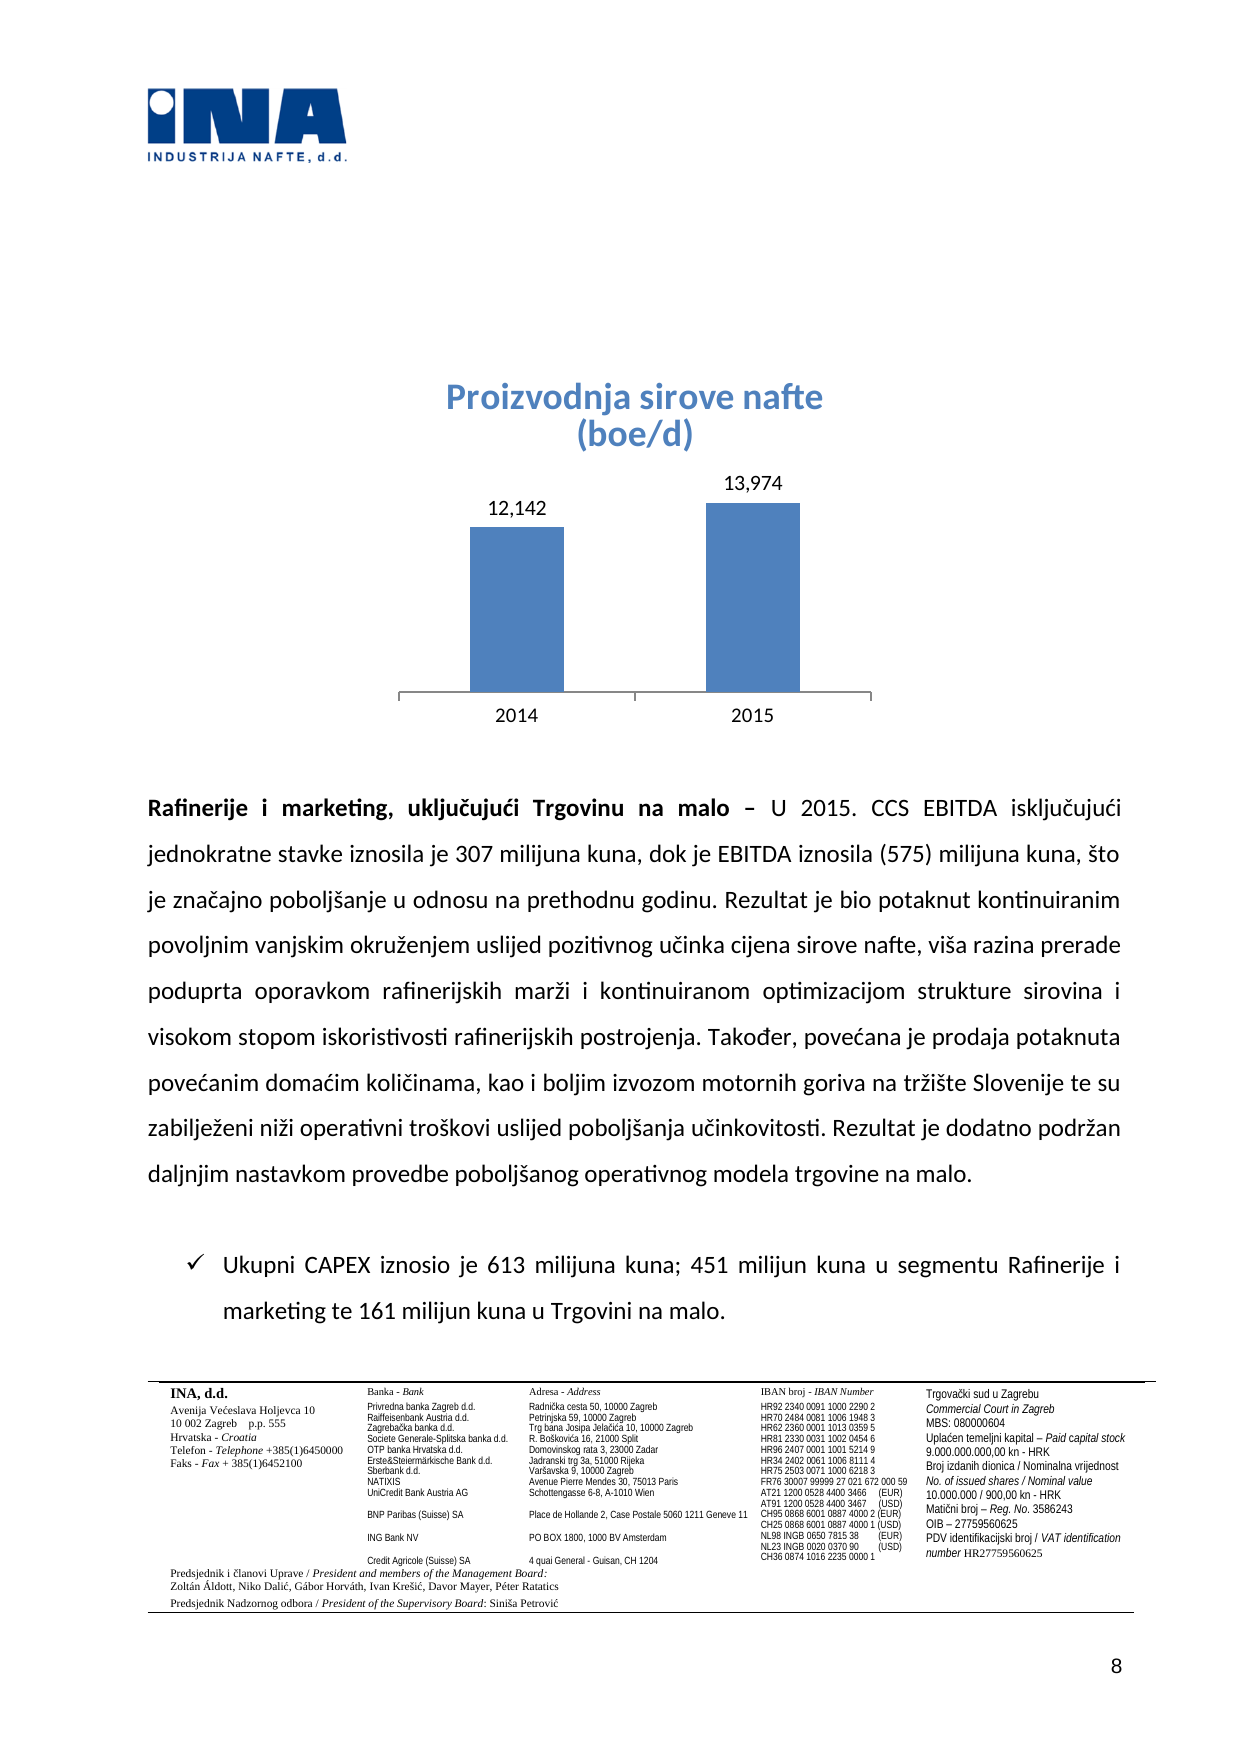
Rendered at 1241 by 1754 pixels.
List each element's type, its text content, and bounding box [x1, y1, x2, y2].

list Ukupni CAPEX iznosio je 613 milijuna kuna; 451 milijun kuna u segmentu Rafinerije i marketing te 161 milijun kuna u Trgovini na malo. [185, 1250, 1122, 1326]
text Rafinerije i marketing, uključujući Trgovinu na malo – U 2015. CCS EBITDA isključujući jednokratne stavke iznosila je 307 milijuna kuna, dok je EBITDA iznosila (575) milijuna kuna, što je značajno poboljšanje u odnosu na prethodnu godinu. Rezultat je bio potaknut kontinuiranim povoljnim vanjskim okruženjem uslijed pozitivnog učinka cijena sirove nafte, viša razina prerade poduprta oporavkom rafinerijskih marži i kontinuiranom optimizacijom strukture sirovina i visokom stopom iskoristivosti rafinerijskih postrojenja. Također, povećana je prodaja potaknuta povećanim domaćim količinama, kao i boljim izvozom motornih goriva na tržište Slovenije te su zabilježeni niži operativni troškovi uslijed poboljšanja učinkovitosti. Rezultat je dodatno podržan daljnjim nastavkom provedbe poboljšanog operativnog modela trgovine na malo. [148, 792, 1122, 1189]
picture [147, 88, 347, 163]
